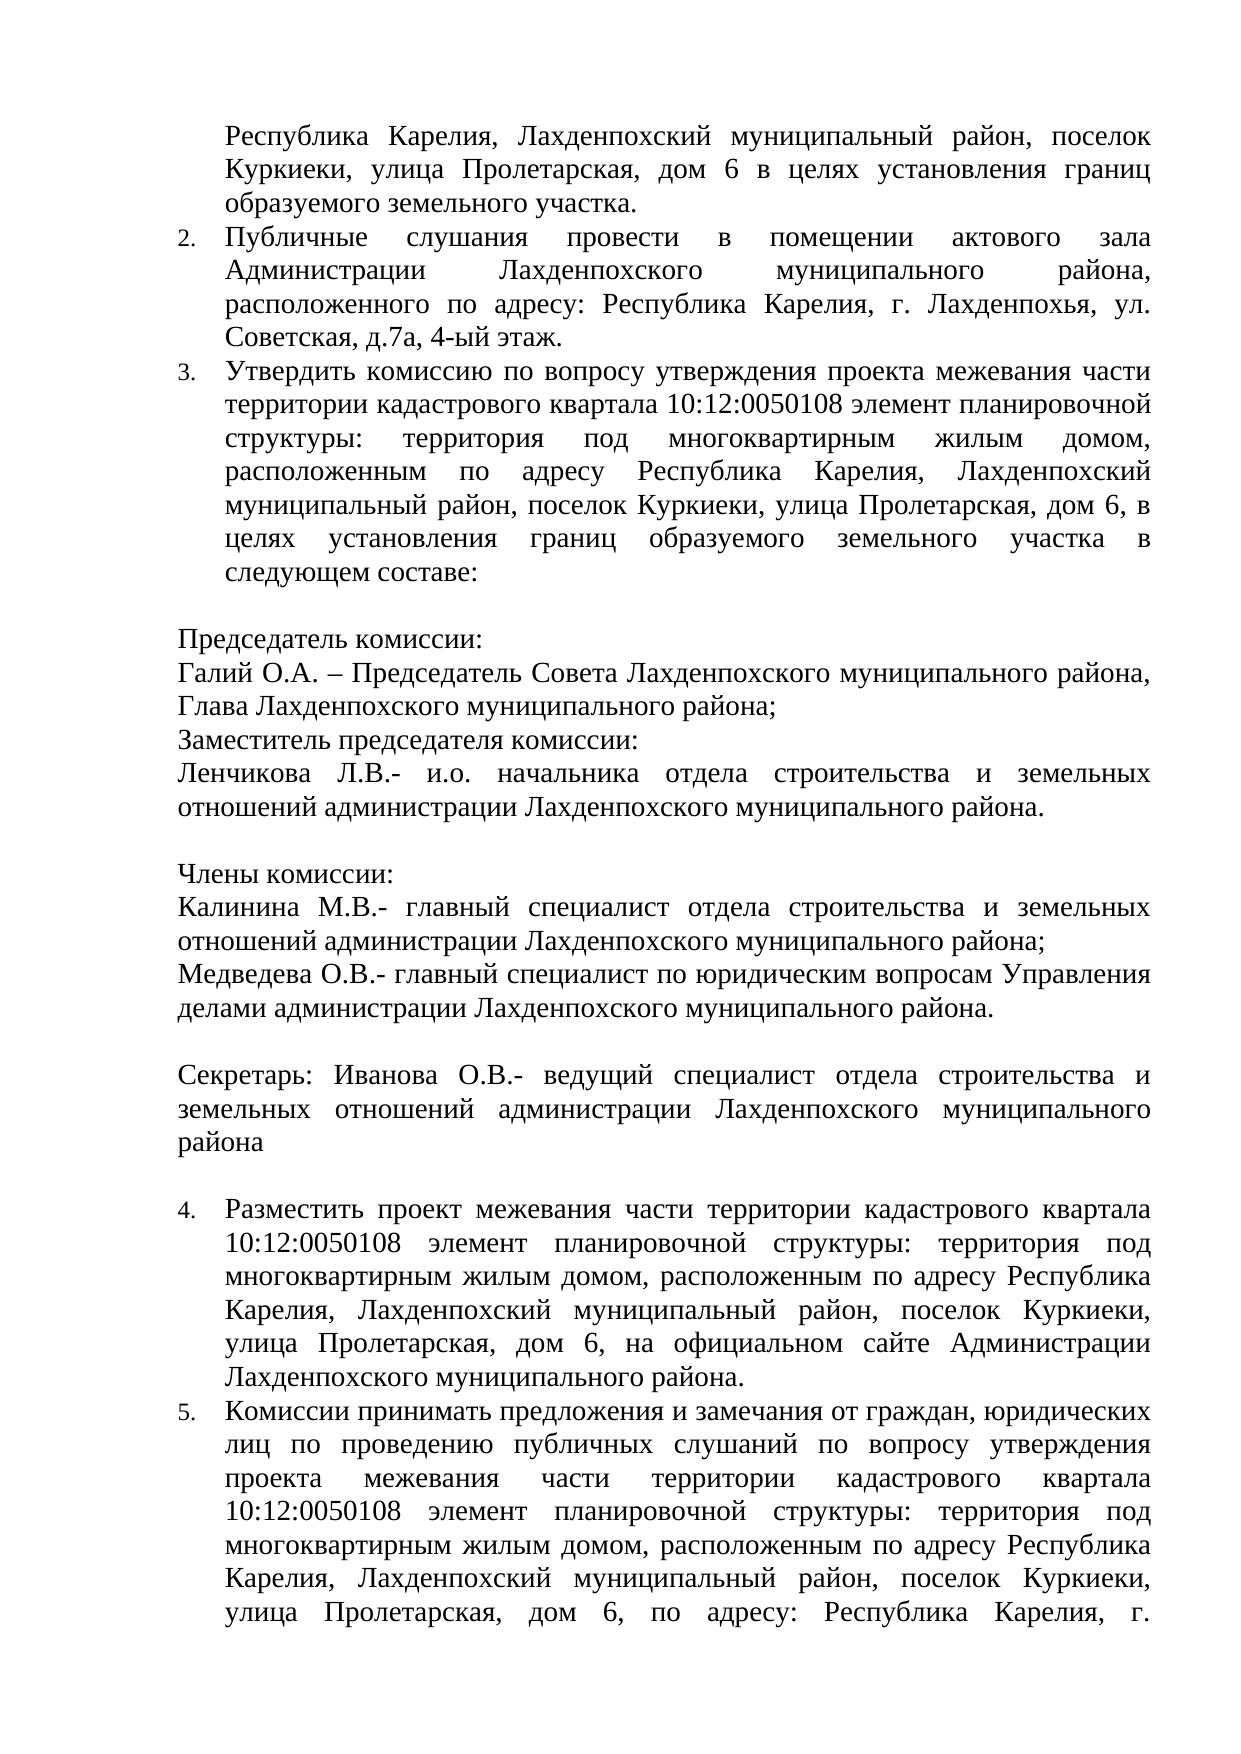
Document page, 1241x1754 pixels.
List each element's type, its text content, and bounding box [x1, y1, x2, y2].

text Галий О.А. – Председатель Совета Лахденпохского муниципального района, Глава Лахденпохского муниципального района; [177, 655, 1152, 722]
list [177, 1393, 1152, 1627]
list Разместить проект межевания части территории кадастрового квартала 10:12:0050108 элемент планировочной структуры: территория под многоквартирным жилым домом, расположенным по адресу Республика Карелия, Лахденпохский муниципальный район, поселок Куркиеки, улица Пролетарская, дом 6, на официальном сайте Администрации Лахденпохского муниципального района. [177, 1191, 1152, 1393]
text Калинина М.В.- главный специалист отдела строительства и земельных отношений администрации Лахденпохского муниципального района; [177, 889, 1152, 957]
text Заместитель председателя комиссии: [177, 722, 1152, 755]
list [177, 118, 1152, 219]
text Члены комиссии: [177, 856, 1152, 889]
list Публичные слушания провести в помещении актового зала Администрации Лахденпохского муниципального района, расположенного по адресу: Республика Карелия, г. Лахденпохья, ул. Советская, д.7а, 4-ый этаж. [177, 219, 1152, 353]
text Ленчикова Л.В.- и.о. начальника отдела строительства и земельных отношений администрации Лахденпохского муниципального района. [177, 755, 1152, 822]
list Утвердить комиссию по вопросу утверждения проекта межевания части территории кадастрового квартала 10:12:0050108 элемент планировочной структуры: территория под многоквартирным жилым домом, расположенным по адресу Республика Карелия, Лахденпохский муниципальный район, поселок Куркиеки, улица Пролетарская, дом 6, в целях установления границ образуемого земельного участка в следующем составе: [177, 353, 1152, 588]
text Председатель комиссии: [177, 621, 1152, 655]
text Секретарь: Иванова О.В.- ведущий специалист отдела строительства и земельных отношений администрации Лахденпохского муниципального района [177, 1057, 1152, 1158]
text Медведева О.В.- главный специалист по юридическим вопросам Управления делами администрации Лахденпохского муниципального района. [177, 957, 1152, 1024]
